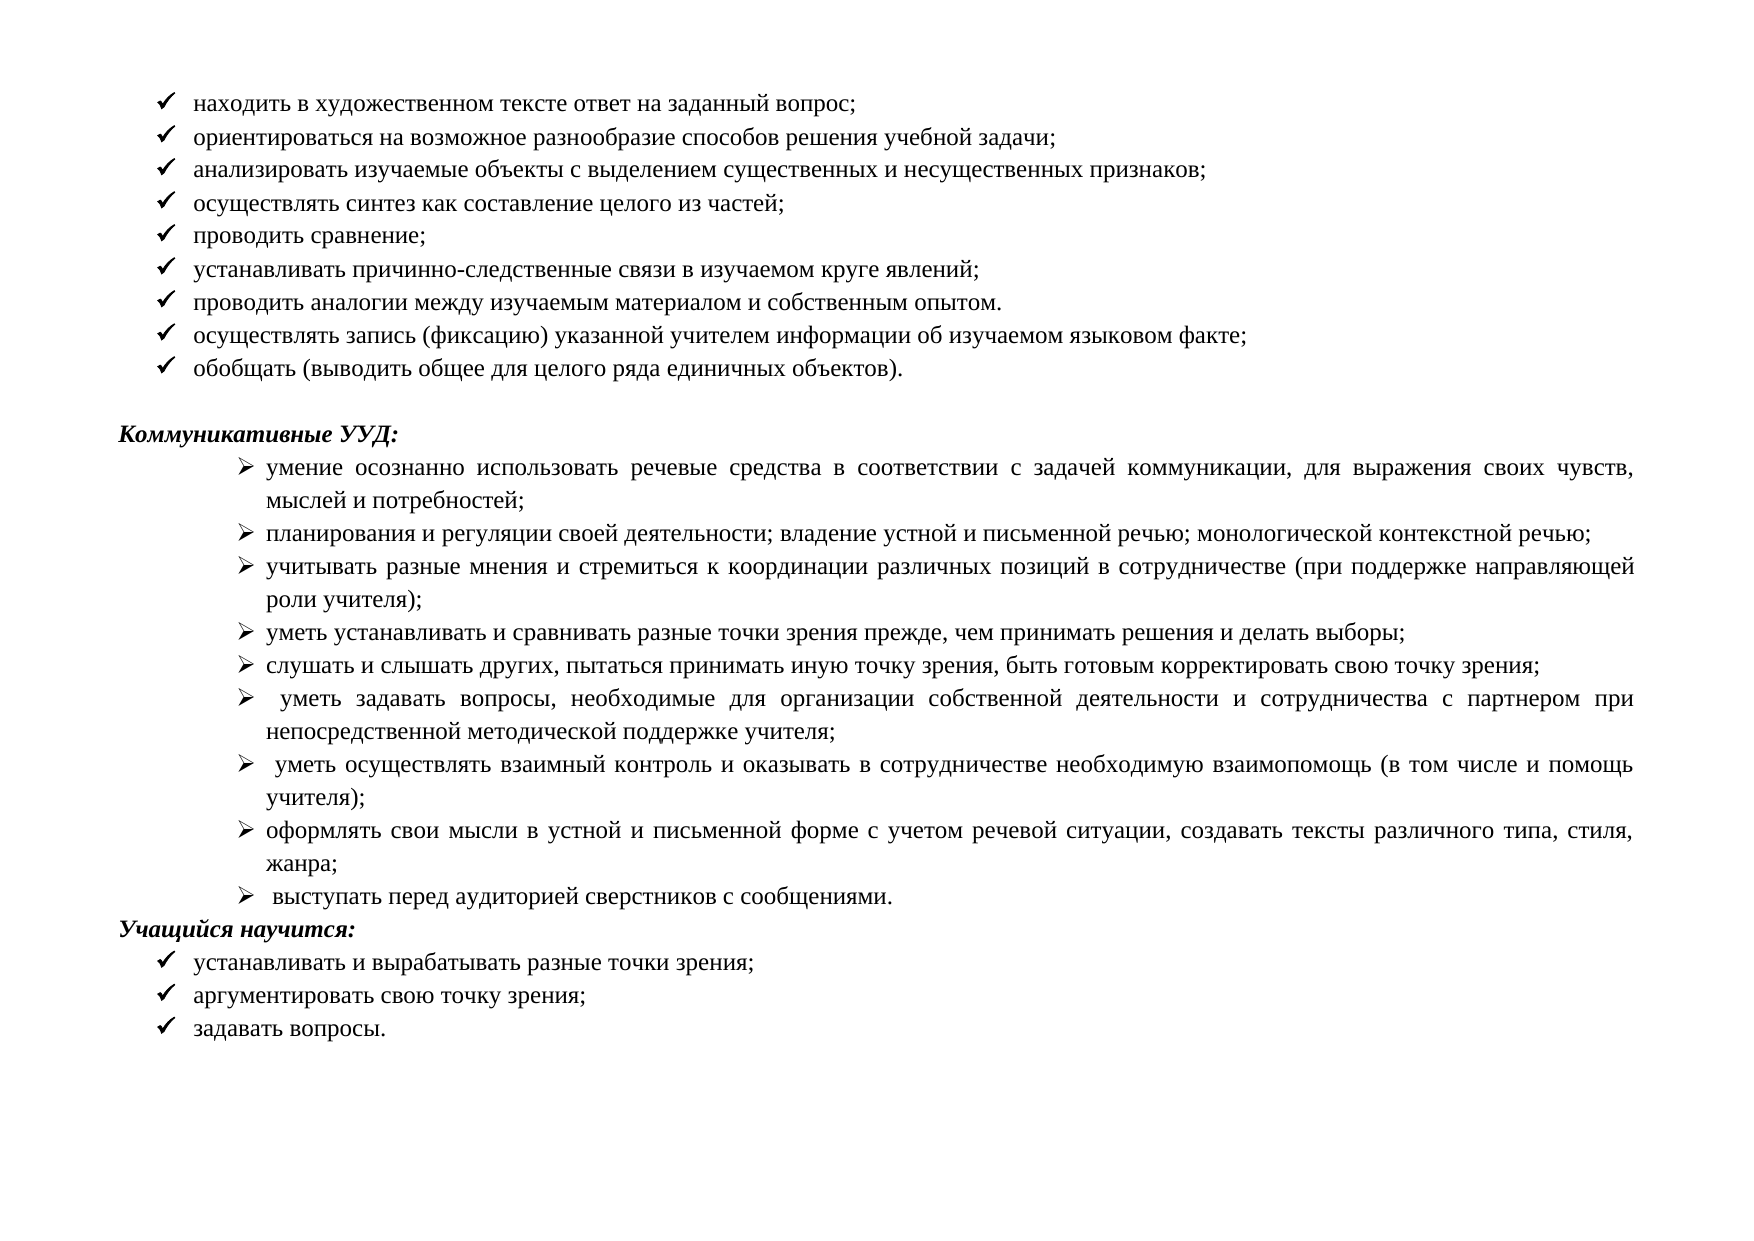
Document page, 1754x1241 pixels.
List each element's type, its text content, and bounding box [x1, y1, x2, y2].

list осуществлять запись (фиксацию) указанной учителем информации об изучаемом языковом факте; [156, 320, 1636, 348]
list учитывать разные мнения и стремиться к координации различных позиций в сотрудничестве (при поддержке направляющей роли учителя); [236, 551, 1636, 613]
list аргументировать свою точку зрения; [156, 980, 1636, 1009]
text Коммуникативные УУД: [118, 419, 1636, 447]
list слушать и слышать других, пытаться принимать иную точку зрения, быть готовым корректировать свою точку зрения; [236, 650, 1636, 679]
list выступать перед аудиторией сверстников с сообщениями. [236, 881, 1636, 910]
list уметь устанавливать и сравнивать разные точки зрения прежде, чем принимать решения и делать выборы; [236, 617, 1636, 646]
list задавать вопросы. [156, 1013, 1636, 1042]
text Учащийся научится: [118, 914, 1636, 943]
list планирования и регуляции своей деятельности; владение устной и письменной речью; монологической контекстной речью; [236, 518, 1636, 547]
list устанавливать причинно-следственные связи в изучаемом круге явлений; [156, 254, 1636, 282]
list ориентироваться на возможное разнообразие способов решения учебной задачи; [156, 122, 1636, 150]
list оформлять свои мысли в устной и письменной форме с учетом речевой ситуации, создавать тексты различного типа, стиля, жанра; [236, 815, 1636, 877]
list умение осознанно использовать речевые средства в соответствии с задачей коммуникации, для выражения своих чувств, мыслей и потребностей; [236, 452, 1636, 513]
list обобщать (выводить общее для целого ряда единичных объектов). [156, 353, 1636, 381]
list проводить сравнение; [156, 221, 1636, 249]
list проводить аналогии между изучаемым материалом и собственным опытом. [156, 287, 1636, 315]
list осуществлять синтез как составление целого из частей; [156, 188, 1636, 216]
list находить в художественном тексте ответ на заданный вопрос; [156, 88, 1636, 117]
list уметь осуществлять взаимный контроль и оказывать в сотрудничестве необходимую взаимопомощь (в том числе и помощь учителя); [236, 749, 1636, 811]
list анализировать изучаемые объекты с выделением существенных и несущественных признаков; [156, 154, 1636, 183]
list устанавливать и вырабатывать разные точки зрения; [156, 947, 1636, 976]
list уметь задавать вопросы, необходимые для организации собственной деятельности и сотрудничества с партнером при непосредственной методической поддержке учителя; [236, 683, 1636, 745]
